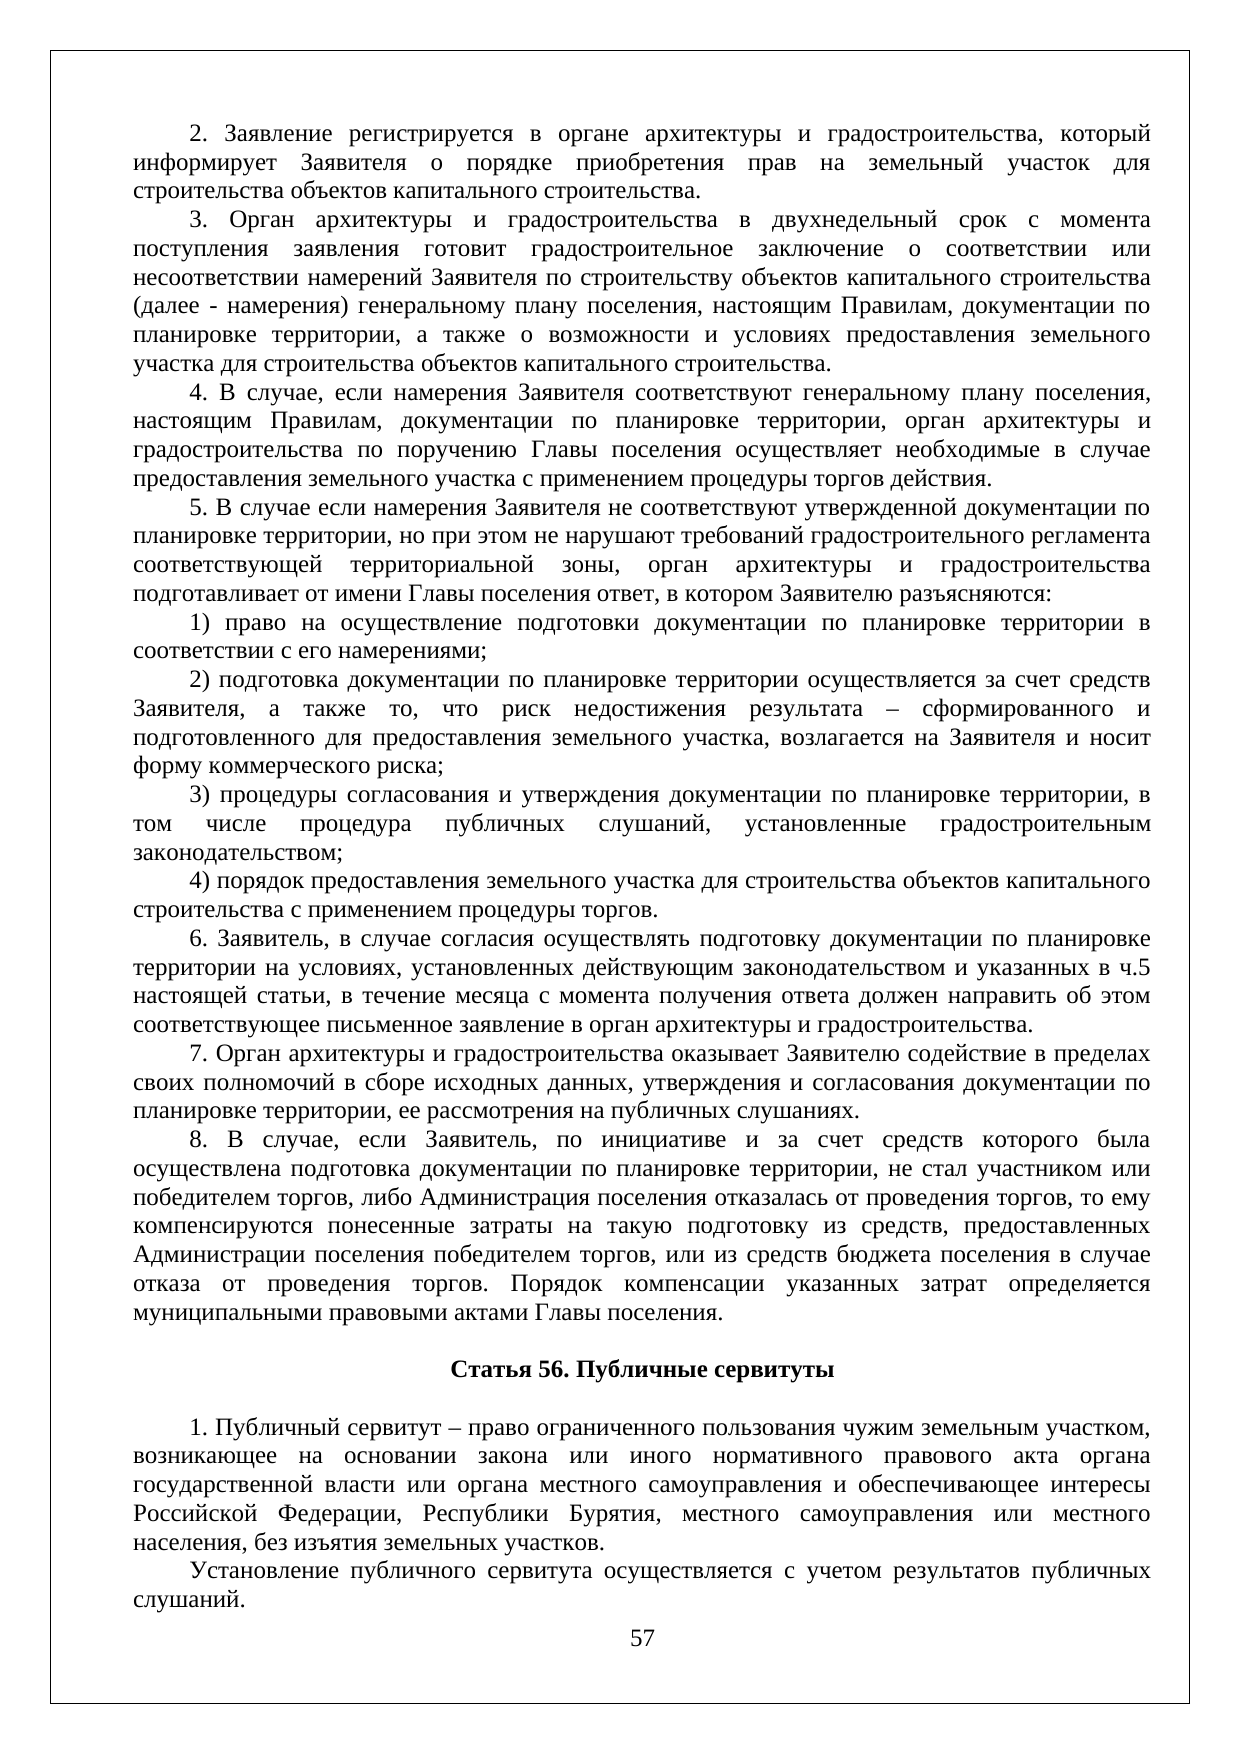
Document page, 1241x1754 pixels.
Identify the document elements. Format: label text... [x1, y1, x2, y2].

text 6. Заявитель, в случае согласия осуществлять подготовку документации по планировке территории на условиях, установленных действующим законодательством и указанных в ч.5 настоящей статьи, в течение месяца с момента получения ответа должен направить об этом соответствующее письменное заявление в орган архитектуры и градостроительства. [133, 923, 1152, 1038]
text 1. Публичный сервитут – право ограниченного пользования чужим земельным участком, возникающее на основании закона или иного нормативного правового акта органа государственной власти или органа местного самоуправления и обеспечивающее интересы Российской Федерации, Республики Бурятия, местного самоуправления или местного населения, без изъятия земельных участков. [133, 1412, 1152, 1556]
text 3) процедуры согласования и утверждения документации по планировке территории, в том числе процедура публичных слушаний, установленные градостроительным законодательством; [133, 779, 1152, 866]
text 7. Орган архитектуры и градостроительства оказывает Заявителю содействие в пределах своих полномочий в сборе исходных данных, утверждения и согласования документации по планировке территории, ее рассмотрения на публичных слушаниях. [133, 1038, 1152, 1124]
text 2) подготовка документации по планировке территории осуществляется за счет средств Заявителя, а также то, что риск недостижения результата – сформированного и подготовленного для предоставления земельного участка, возлагается на Заявителя и носит форму коммерческого риска; [133, 664, 1152, 779]
text 2. Заявление регистрируется в органе архитектуры и градостроительства, который информирует Заявителя о порядке приобретения прав на земельный участок для строительства объектов капитального строительства. [133, 118, 1152, 204]
text Статья 56. Публичные сервитуты [133, 1354, 1152, 1383]
text 5. В случае если намерения Заявителя не соответствуют утвержденной документации по планировке территории, но при этом не нарушают требований градостроительного регламента соответствующей территориальной зоны, орган архитектуры и градостроительства подготавливает от имени Главы поселения ответ, в котором Заявителю разъясняются: [133, 492, 1152, 607]
text 3. Орган архитектуры и градостроительства в двухнедельный срок с момента поступления заявления готовит градостроительное заключение о соответствии или несоответствии намерений Заявителя по строительству объектов капитального строительства (далее - намерения) генеральному плану поселения, настоящим Правилам, документации по планировке территории, а также о возможности и условиях предоставления земельного участка для строительства объектов капитального строительства. [133, 204, 1152, 377]
text 4) порядок предоставления земельного участка для строительства объектов капитального строительства с применением процедуры торгов. [133, 866, 1152, 923]
text 8. В случае, если Заявитель, по инициативе и за счет средств которого была осуществлена подготовка документации по планировке территории, не стал участником или победителем торгов, либо Администрация поселения отказалась от проведения торгов, то ему компенсируются понесенные затраты на такую подготовку из средств, предоставленных Администрации поселения победителем торгов, или из средств бюджета поселения в случае отказа от проведения торгов. Порядок компенсации указанных затрат определяется муниципальными правовыми актами Главы поселения. [133, 1124, 1152, 1326]
text Установление публичного сервитута осуществляется с учетом результатов публичных слушаний. [133, 1556, 1152, 1613]
text 4. В случае, если намерения Заявителя соответствуют генеральному плану поселения, настоящим Правилам, документации по планировке территории, орган архитектуры и градостроительства по поручению Главы поселения осуществляет необходимые в случае предоставления земельного участка с применением процедуры торгов действия. [133, 377, 1152, 492]
text 1) право на осуществление подготовки документации по планировке территории в соответствии с его намерениями; [133, 607, 1152, 664]
